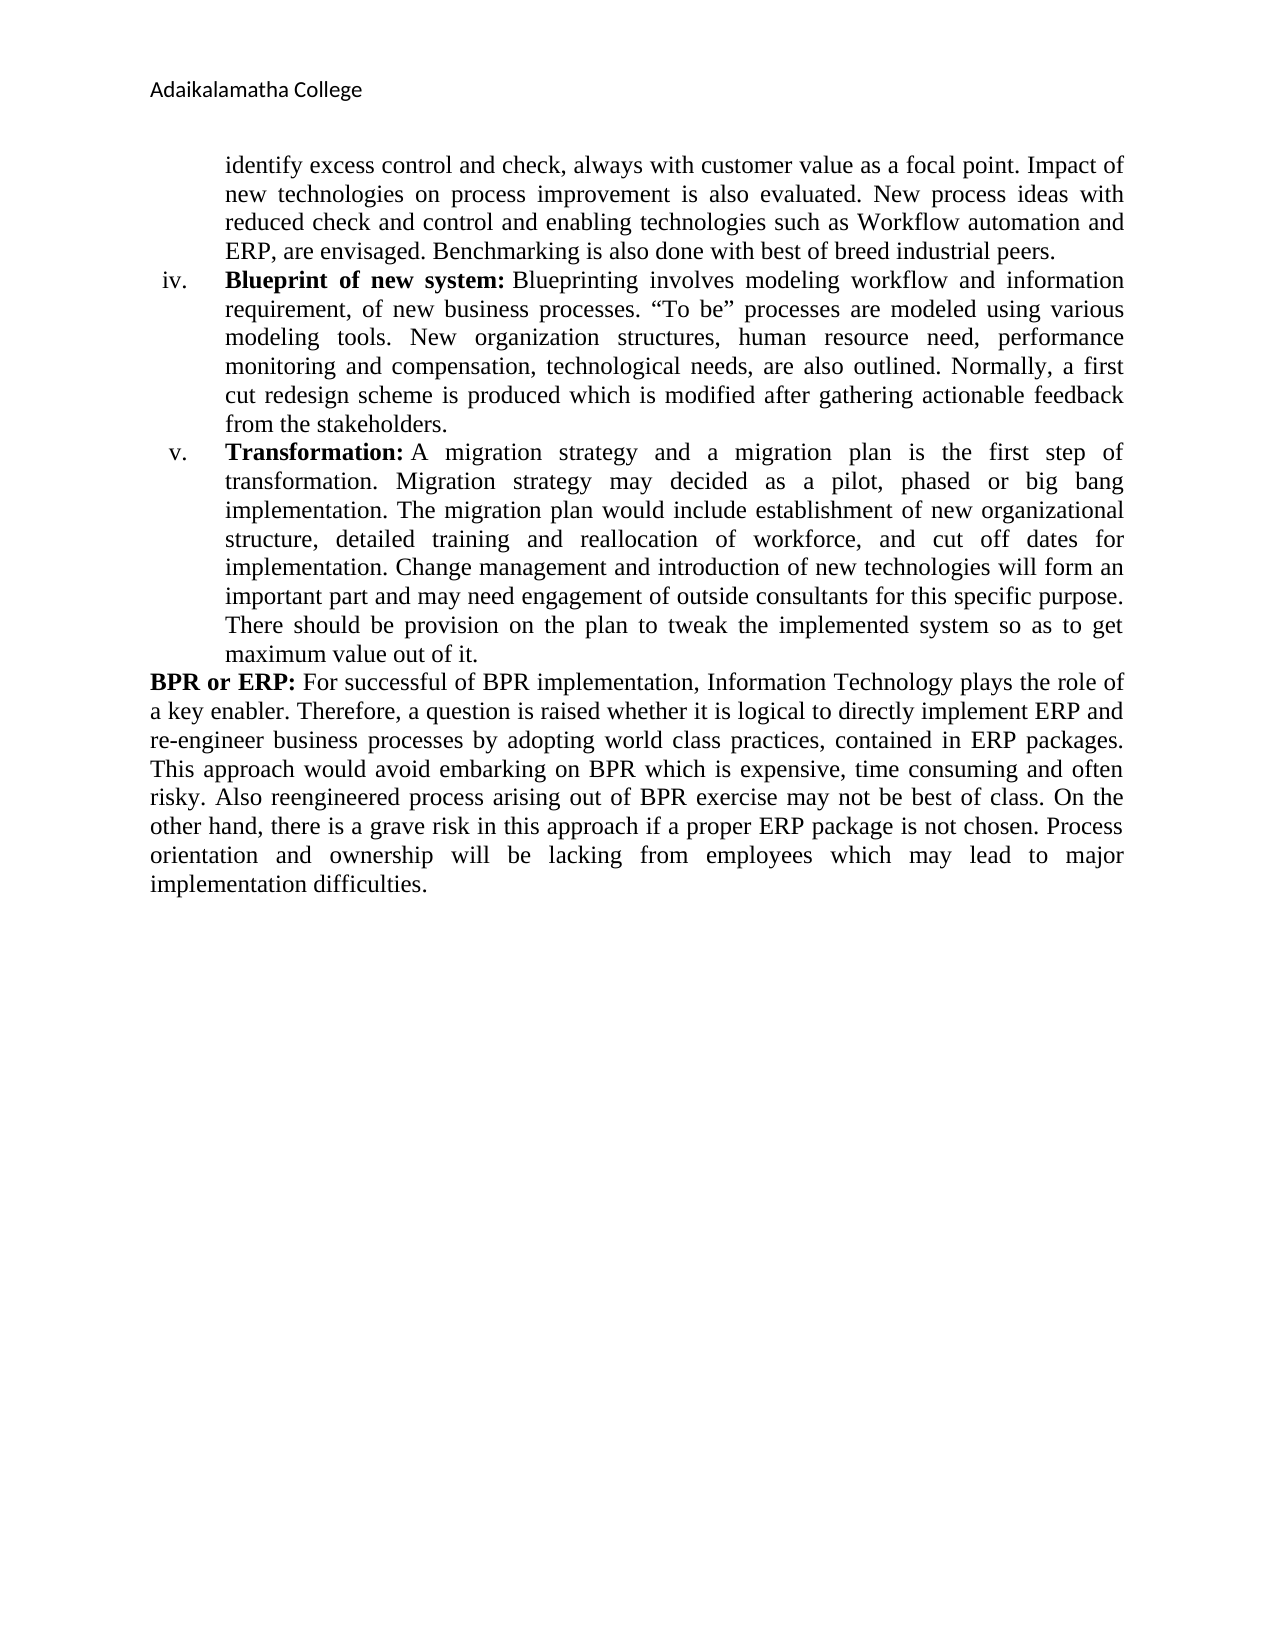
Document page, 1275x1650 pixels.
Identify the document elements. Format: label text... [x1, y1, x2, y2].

list Transformation: A migration strategy and a migration plan is the first step of transformation. Migration strategy may decided as a pilot, phased or big bang implementation. The migration plan would include establishment of new organizational structure, detailed training and reallocation of workforce, and cut off dates for implementation. Change management and introduction of new technologies will form an important part and may need engagement of outside consultants for this specific purpose. There should be provision on the plan to tweak the implemented system so as to get maximum value out of it. [187, 437, 1125, 667]
list Blueprint of new system: Blueprinting involves modeling workflow and information requirement, of new business processes. “To be” processes are modeled using various modeling tools. New organization structures, human resource need, performance monitoring and compensation, technological needs, are also outlined. Normally, a first cut redesign scheme is produced which is modified after gathering actionable feedback from the stakeholders. [187, 265, 1125, 437]
text BPR or ERP: For successful of BPR implementation, Information Technology plays the role of a key enabler. Therefore, a question is raised whether it is logical to directly implement ERP and re-engineer business processes by adopting world class practices, contained in ERP packages. This approach would avoid embarking on BPR which is expensive, time consuming and often risky. Also reengineered process arising out of BPR exercise may not be best of class. On the other hand, there is a grave risk in this approach if a proper ERP package is not chosen. Process orientation and ownership will be lacking from employees which may lead to major implementation difficulties. [150, 667, 1125, 897]
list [187, 150, 1125, 265]
